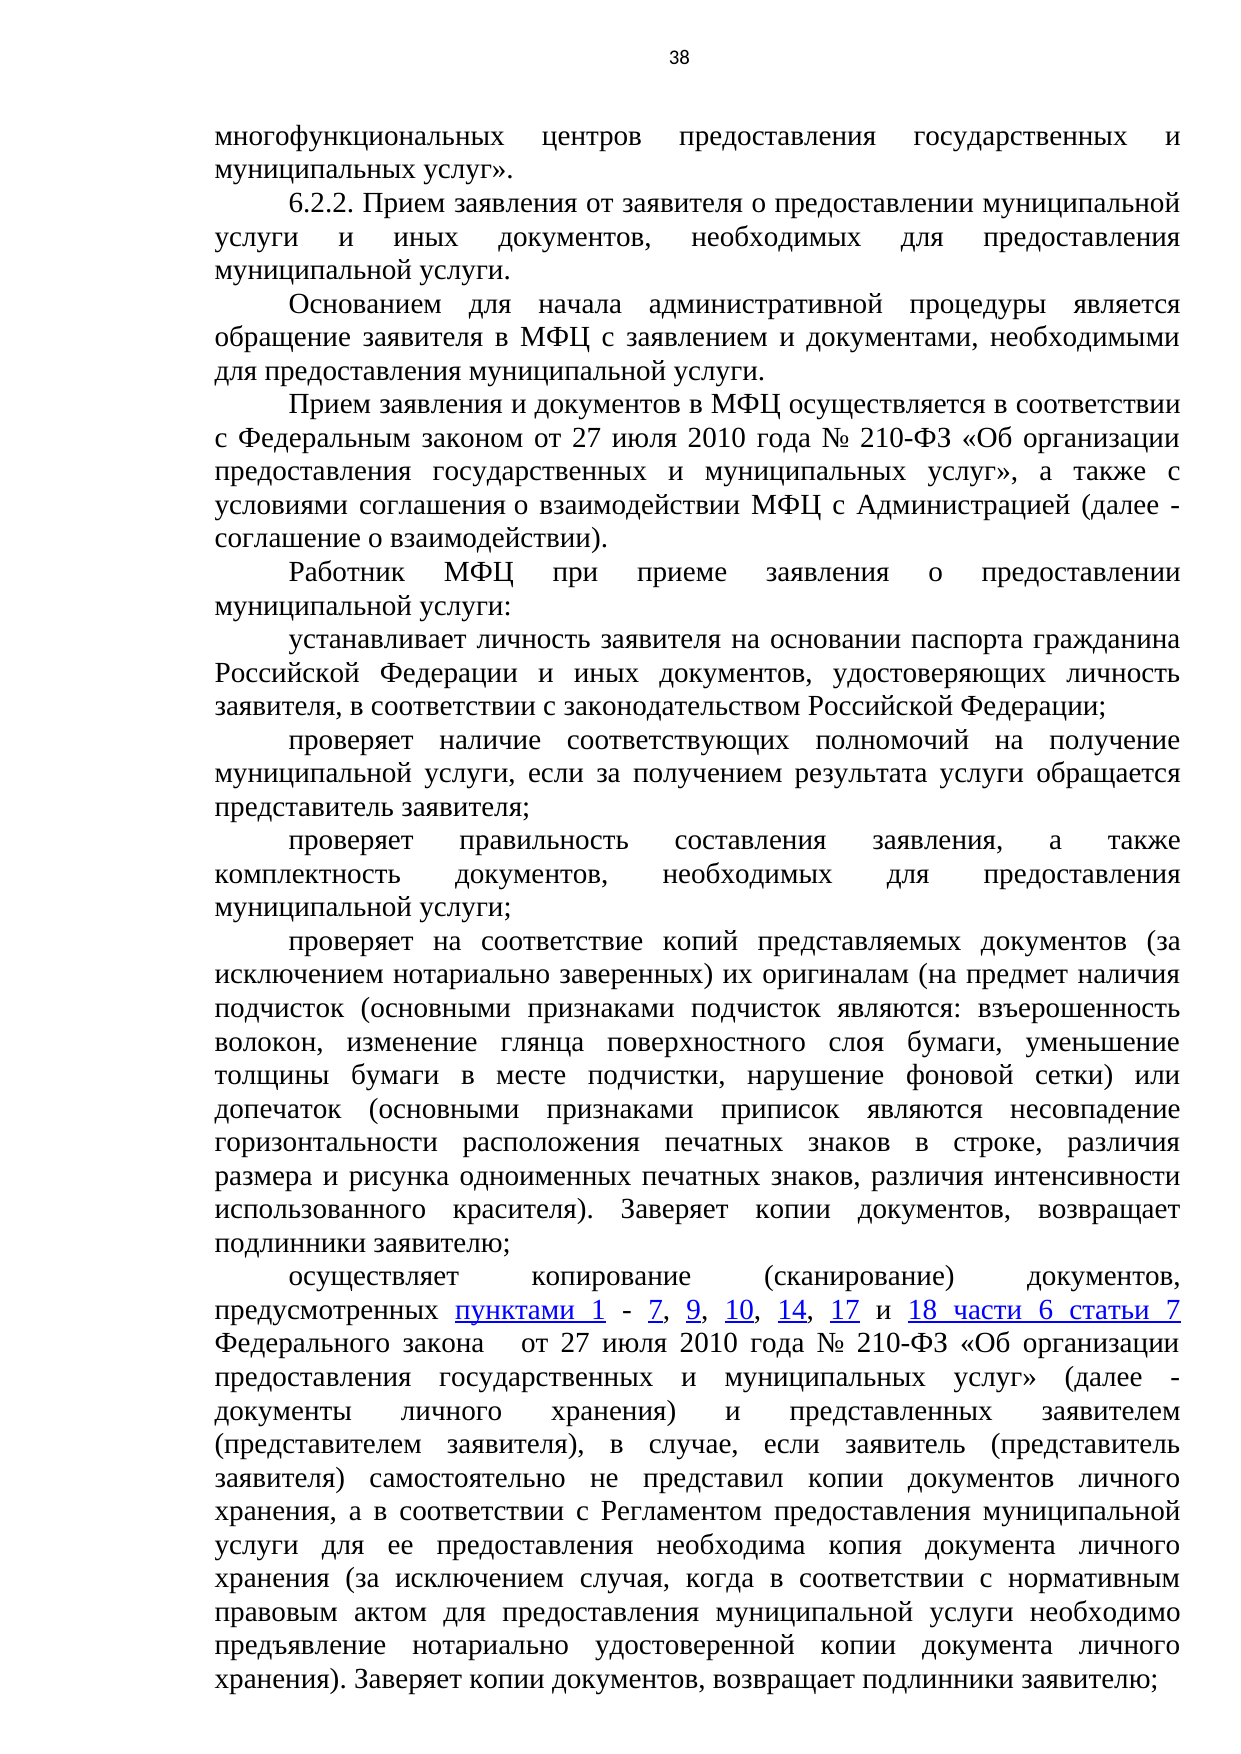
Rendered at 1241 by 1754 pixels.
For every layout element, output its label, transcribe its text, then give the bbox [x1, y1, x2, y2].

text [214, 118, 1181, 185]
text Основанием для начала административной процедуры является обращение заявителя в МФЦ с заявлением и документами, необходимыми для предоставления муниципальной услуги. [214, 286, 1181, 386]
text Прием заявления и документов в МФЦ осуществляется в соответствии с Федеральным законом от 27 июля 2010 года № 210-ФЗ «Об организации предоставления государственных и муниципальных услуг», а также с условиями соглашения о взаимодействии МФЦ с Администрацией (далее - соглашение о взаимодействии). [214, 386, 1181, 554]
text 6.2.2. Прием заявления от заявителя о предоставлении муниципальной услуги и иных документов, необходимых для предоставления муниципальной услуги. [214, 185, 1181, 286]
text проверяет наличие соответствующих полномочий на получение муниципальной услуги, если за получением результата услуги обращается представитель заявителя; [214, 722, 1181, 822]
text устанавливает личность заявителя на основании паспорта гражданина Российской Федерации и иных документов, удостоверяющих личность заявителя, в соответствии с законодательством Российской Федерации; [214, 621, 1181, 722]
text проверяет на соответствие копий представляемых документов (за исключением нотариально заверенных) их оригиналам (на предмет наличия подчисток (основными признаками подчисток являются: взъерошенность волокон, изменение глянца поверхностного слоя бумаги, уменьшение толщины бумаги в месте подчистки, нарушение фоновой сетки) или допечаток (основными признаками приписок являются несовпадение горизонтальности расположения печатных знаков в строке, различия размера и рисунка одноименных печатных знаков, различия интенсивности использованного красителя). Заверяет копии документов, возвращает подлинники заявителю; [214, 923, 1181, 1258]
text осуществляет копирование (сканирование) документов, предусмотренных пунктами 1 - 7, 9, 10, 14, 17 и 18 части 6 статьи 7 Федерального закона от 27 июля 2010 года № 210-ФЗ «Об организации предоставления государственных и муниципальных услуг» (далее - документы личного хранения) и представленных заявителем (представителем заявителя), в случае, если заявитель (представитель заявителя) самостоятельно не представил копии документов личного хранения, а в соответствии с Регламентом предоставления муниципальной услуги для ее предоставления необходима копия документа личного хранения (за исключением случая, когда в соответствии с нормативным правовым актом для предоставления муниципальной услуги необходимо предъявление нотариально удостоверенной копии документа личного хранения). Заверяет копии документов, возвращает подлинники заявителю; [214, 1258, 1181, 1694]
text проверяет правильность составления заявления, а также комплектность документов, необходимых для предоставления муниципальной услуги; [214, 822, 1181, 923]
text Работник МФЦ при приеме заявления о предоставлении муниципальной услуги: [214, 554, 1181, 621]
